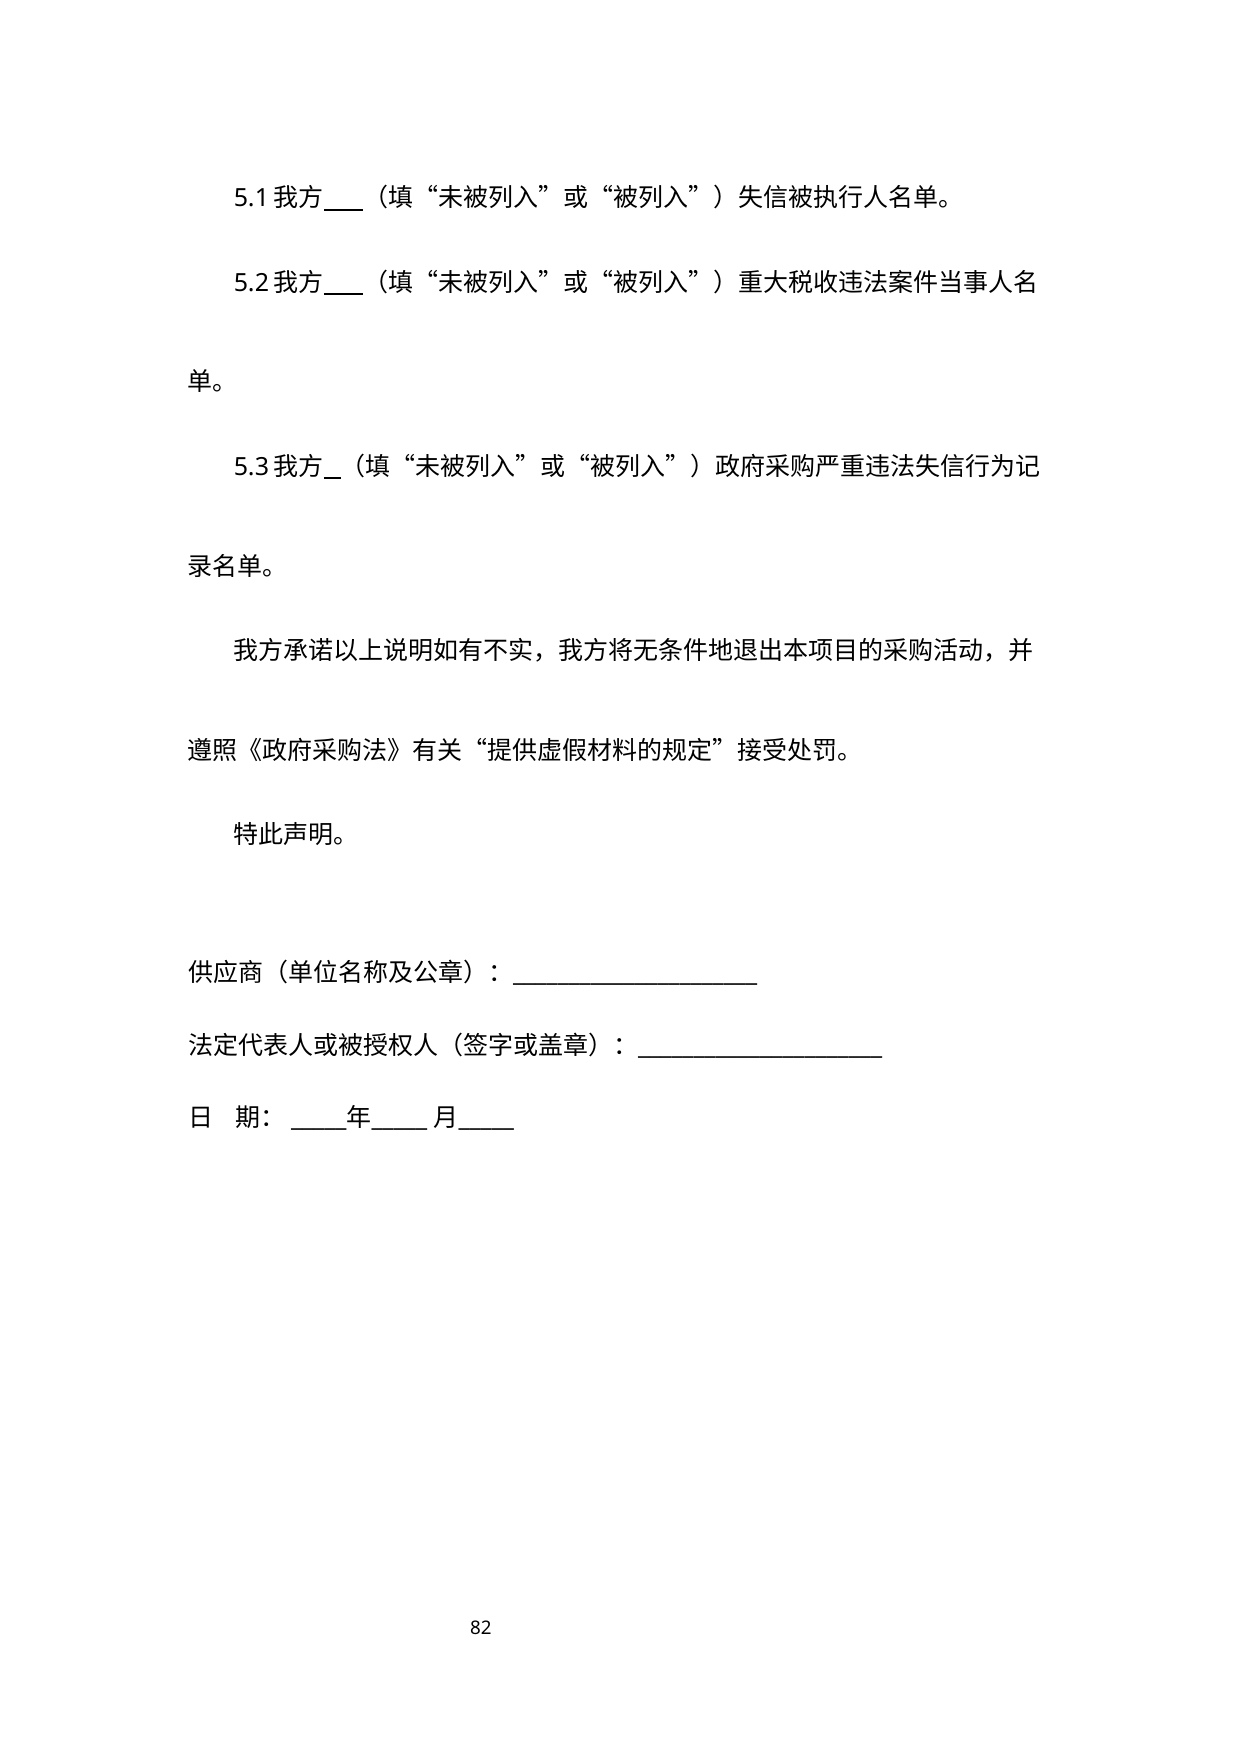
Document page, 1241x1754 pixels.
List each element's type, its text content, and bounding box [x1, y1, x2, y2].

text 5.1我方 （填“未被列入”或“被列入”）失信被执行人名单。 [188, 162, 1052, 229]
text 法定代表人或被授权人（签字或盖章）：______________________ [188, 1025, 1052, 1061]
text 供应商（单位名称及公章）：______________________ [188, 953, 1052, 989]
text 5.3我方 （填“未被列入”或“被列入”）政府采购严重违法失信行为记录名单。 [188, 431, 1052, 597]
text 特此声明。 [188, 800, 1052, 866]
text 我方承诺以上说明如有不实，我方将无条件地退出本项目的采购活动，并遵照《政府采购法》有关“提供虚假材料的规定”接受处罚。 [188, 616, 1052, 782]
text 5.2我方 （填“未被列入”或“被列入”）重大税收违法案件当事人名单。 [188, 247, 1052, 413]
text 日 期： _____年_____ 月_____ [188, 1098, 1052, 1134]
